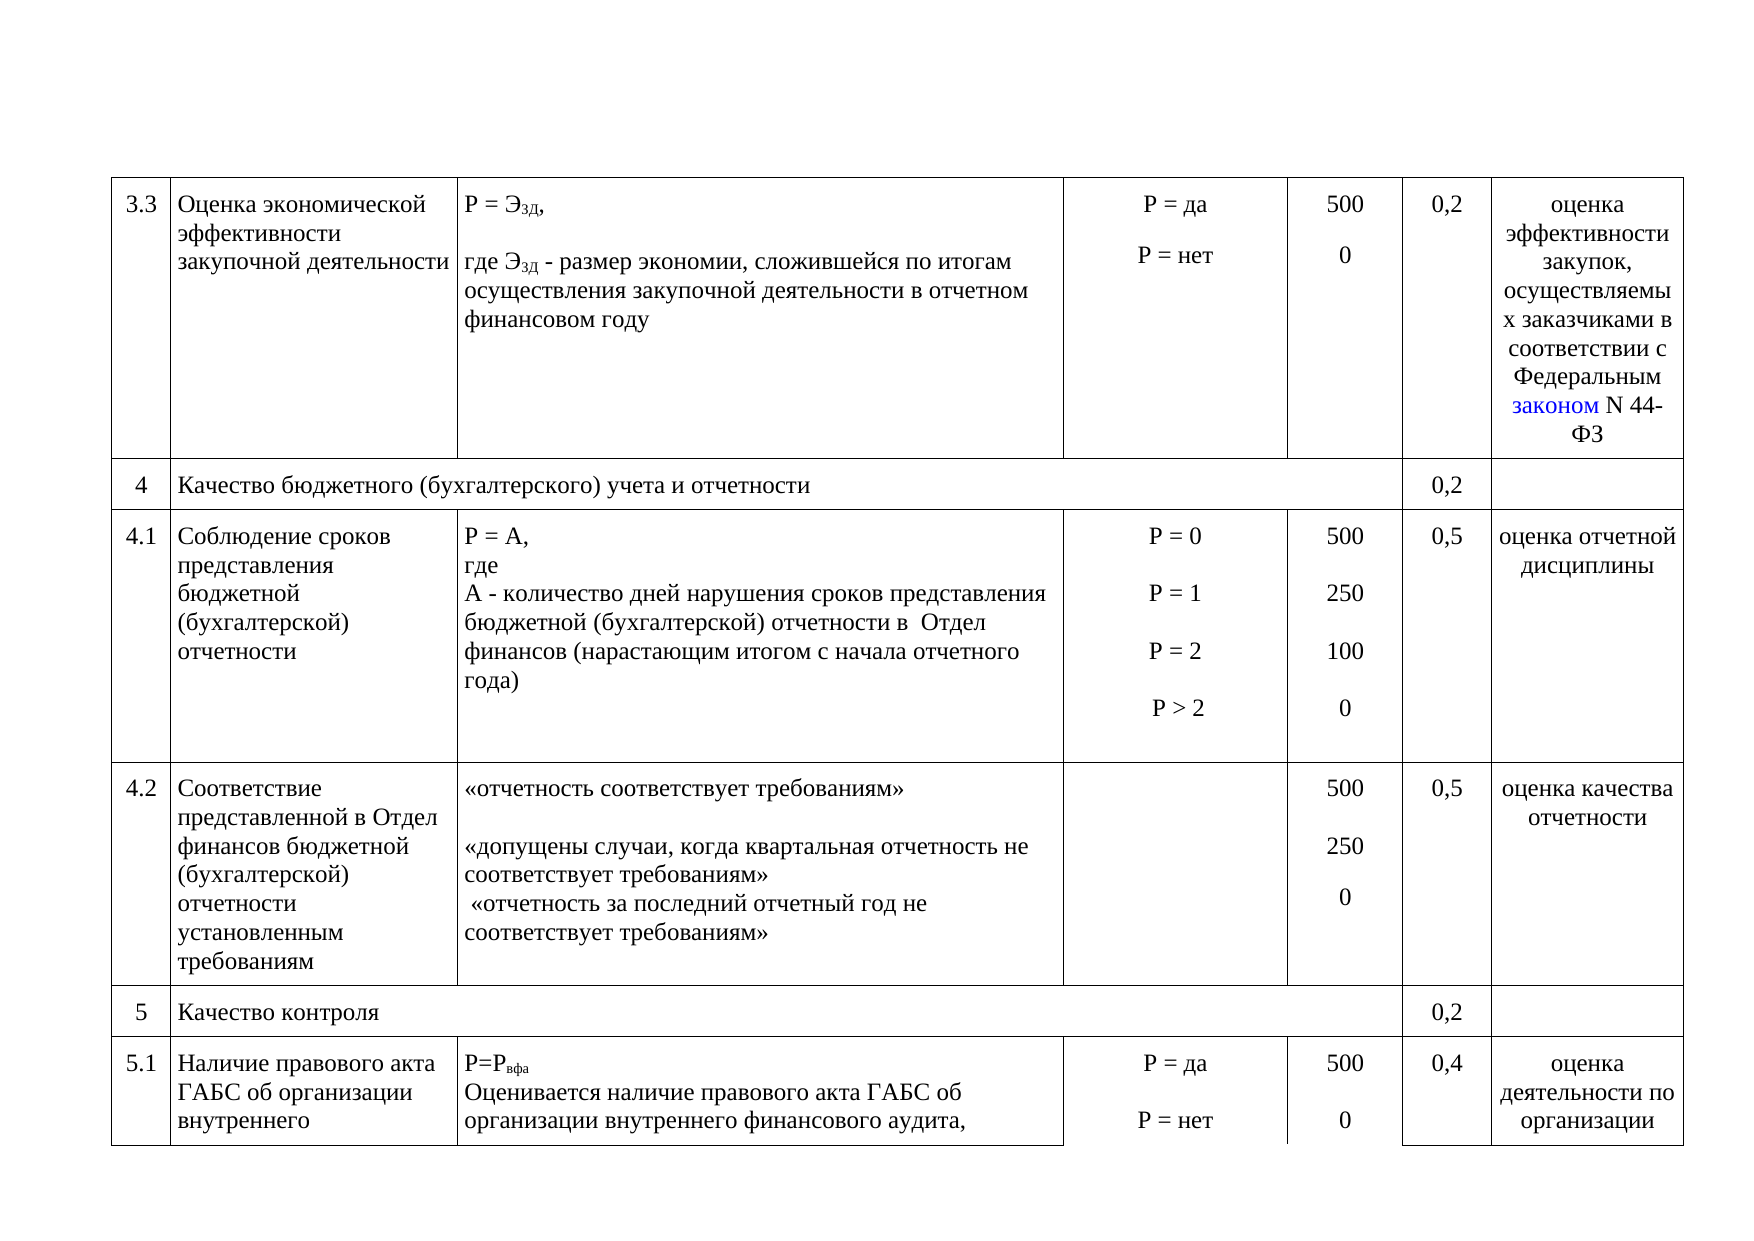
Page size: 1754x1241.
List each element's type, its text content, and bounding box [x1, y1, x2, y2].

table_cell Соблюдение сроков представления бюджетной (бухгалтерской) отчетности [171, 510, 457, 762]
table_cell P = 0 P = 1 P = 2 P > 2 [1064, 510, 1287, 762]
table_cell 500 [1288, 178, 1402, 228]
table_cell 500 250 [1288, 763, 1402, 870]
table_cell 4.2 [112, 763, 170, 985]
table_cell Соответствие представленной в Отдел финансов бюджетной (бухгалтерской) отчетности установленным требованиям [171, 763, 457, 985]
table_cell [1064, 763, 1287, 870]
table_cell P = нет [1064, 228, 1287, 458]
table_cell [1492, 986, 1683, 1036]
table_cell 500 250 100 0 [1288, 510, 1402, 762]
table_cell Р = А, где А - количество дней нарушения сроков представления бюджетной (бухгалтерской) отчетности в Отдел финансов (нарастающим итогом с начала отчетного года) [458, 510, 1063, 762]
table_cell [1492, 459, 1683, 509]
table_cell оценка отчетной дисциплины [1492, 510, 1683, 762]
table_cell 5.1 [112, 1037, 170, 1145]
table_cell 5 [112, 986, 170, 1036]
table_cell 4.1 [112, 510, 170, 762]
table_cell оценка эффективности закупок, осуществляемых заказчиками в соответствии с Федеральным законом N 44-ФЗ [1492, 178, 1683, 458]
table_cell 0,2 [1403, 459, 1491, 509]
table_cell Качество контроля [171, 986, 1402, 1036]
table_cell 4 [112, 459, 170, 509]
table_cell 0,2 [1403, 986, 1491, 1036]
table_cell 0 [1288, 870, 1402, 985]
table_cell Оценка экономической эффективности закупочной деятельности [171, 178, 457, 458]
table_cell 500 0 [1288, 1037, 1402, 1145]
table_cell 0,4 [1403, 1037, 1491, 1145]
table_cell 0,5 [1403, 510, 1491, 762]
table_cell 3.3 [112, 178, 170, 458]
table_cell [171, 1037, 457, 1145]
table_cell 0,5 [1403, 763, 1491, 985]
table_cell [1492, 1037, 1683, 1145]
table_cell P = ЭЗД, где ЭЗД - размер экономии, сложившейся по итогам осуществления закупочной деятельности в отчетном финансовом году [458, 178, 1063, 458]
table_cell 0 [1288, 228, 1402, 458]
table_cell оценка качества отчетности [1492, 763, 1683, 985]
table_cell P = да [1064, 178, 1287, 228]
table_cell P = да P = нет [1064, 1037, 1287, 1145]
table_cell Качество бюджетного (бухгалтерского) учета и отчетности [171, 459, 1402, 509]
table_cell «отчетность соответствует требованиям» «допущены случаи, когда квартальная отчетность не соответствует требованиям» «отчетность за последний отчетный год не соответствует требованиям» [458, 763, 1063, 985]
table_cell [458, 1037, 1063, 1145]
table_cell [1064, 870, 1287, 985]
table_cell 0,2 [1403, 178, 1491, 458]
